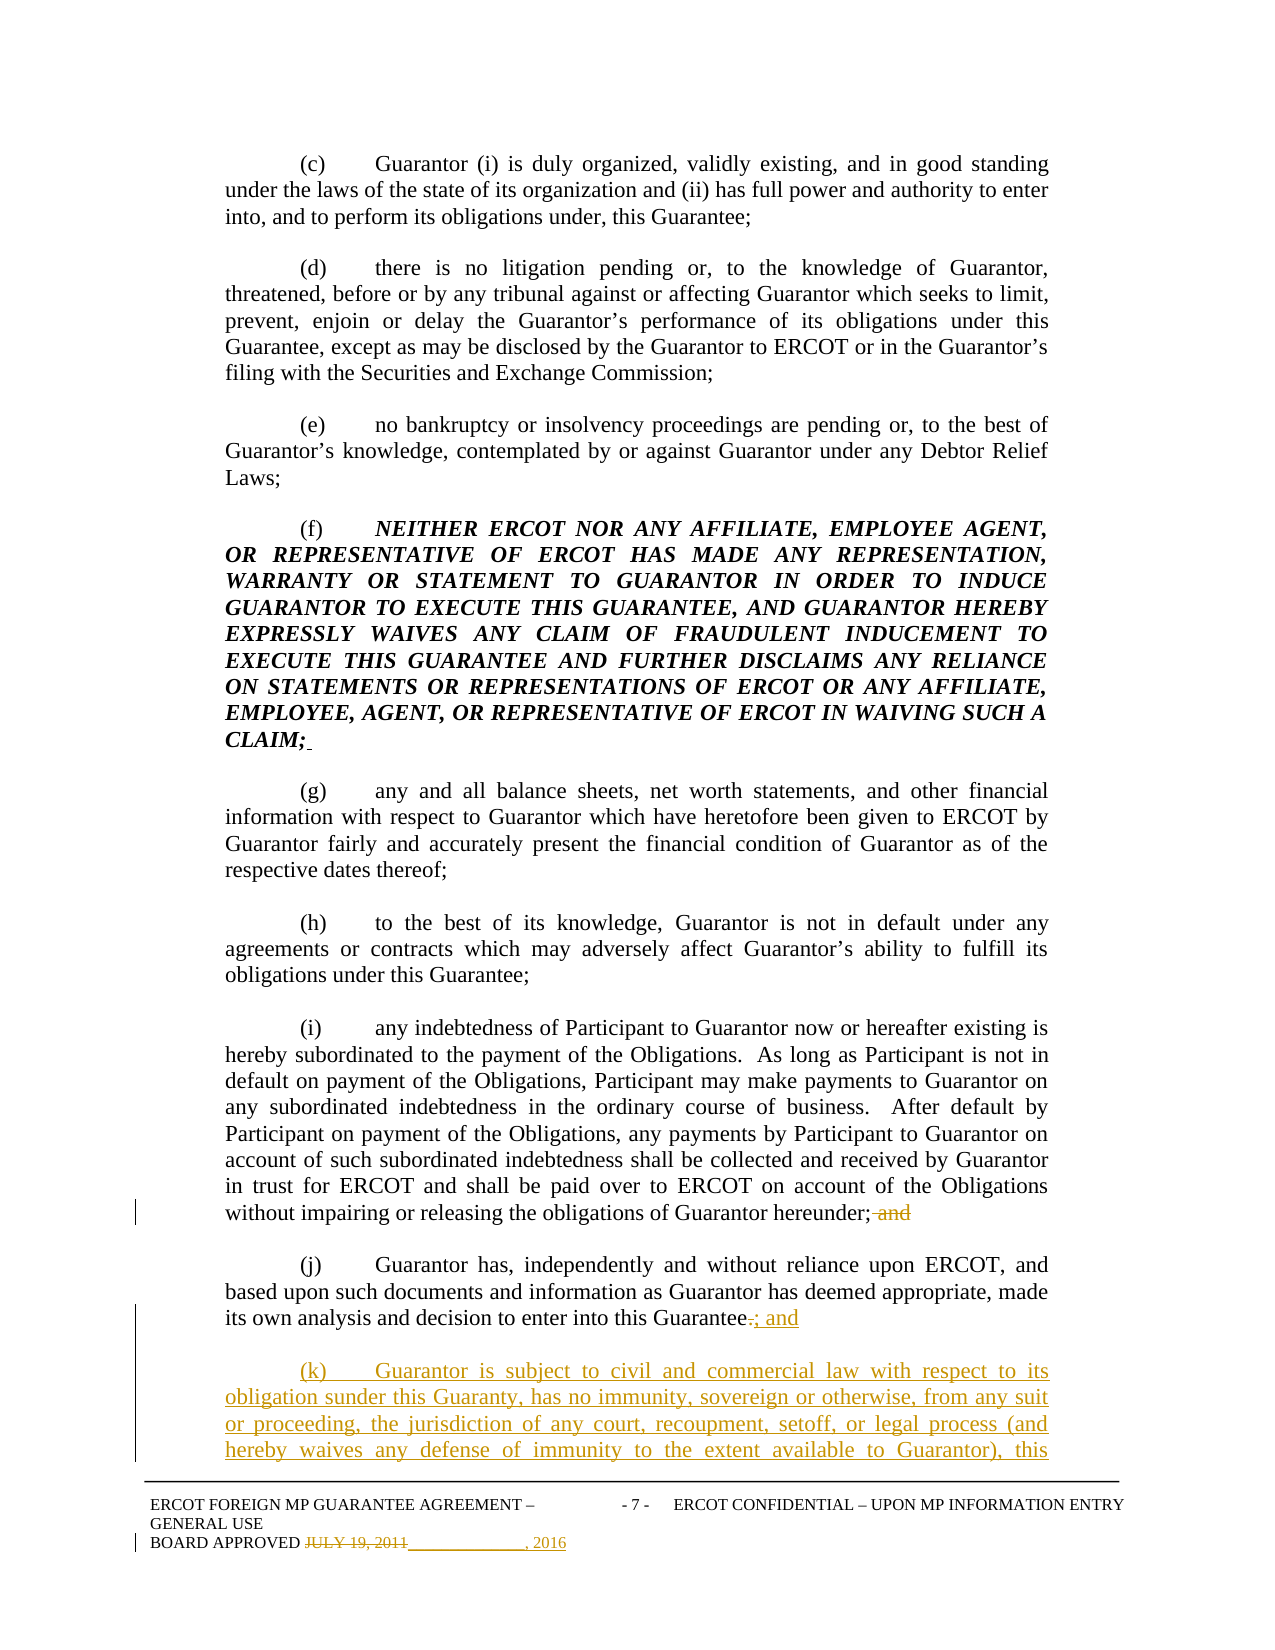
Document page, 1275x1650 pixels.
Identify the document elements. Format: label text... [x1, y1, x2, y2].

subtitle (h) to the best of its knowledge, Guarantor is not in default under any agreements or contracts which may adversely affect Guarantor’s ability to fulfill its obligations under this Guarantee; [225, 909, 1050, 988]
text (f) NEITHER ERCOT NOR ANY AFFILIATE, EMPLOYEE AGENT, OR REPRESENTATIVE OF ERCOT HAS MADE ANY REPRESENTATION, WARRANTY OR MENT TO GUARANTOR IN ORDER TO UCE GUARANTOR TO EXECUTE THIS GUARANTEE, AND GUARANTOR HEREBY EXPRESSLY WAIVES ANY CLAIM OF FRAUDULENT UCEMENT TO EXECUTE THIS GUARANTEE AND ER DISCLAIMS ANY ATEMENTS OR REPRESENTATIONS OF ERCOT OR ANY AFFILIATE, EMPLOYEE, AGENT, OR REPRESENTATIVE OF ERCOT IN WAIVING SUCH A CLAIM; [225, 515, 1050, 752]
subtitle (g) any and all balance sheets, net worth statements, and other financial information with respect to Guarantor which have heretofore been given to ERCOT by Guarantor fairly and accurately present the financial condition of Guarantor as of the respective dates thereof; [225, 777, 1050, 882]
text (e) no bankruptcy or insolvency proceedings are pending or, to the best of Guarantor’s knowledge, contemplated by or against Guarantor under any Debtor Relief Laws; [225, 411, 1050, 490]
subtitle (i) any indebtedness of Participant to Guarantor now or hereafter existing is hereby subordinated to the payment of the Obligations. As long as Participant is not in default on payment of the Obligations, Participant may make payments to Guarantor on any subordinated indebtedness in the ordinary course of business. After default by Participant on payment of the Obligations, any payments by Participant to Guarantor on account of such subordinated indebtedness shall be collected and received by Guarantor in trust for ERCOT and shall be paid over to ERCOT on account of the Obligations without impairing or releasing the obligations of Guarantor hereunder; [225, 1014, 1050, 1225]
text (d) there is no litigation pending or, to the knowledge of Guarantor, threatened, before or by any tribunal against or affecting Guarantor which seeks to limit, prevent, enjoin or delay the Guarantor’s performance of its obligations under this Guarantee, except as may be disclosed by the Guarantor to ERCOT or in the Guarantor’s filing with the Securities and Exchange Commission; [225, 254, 1050, 386]
text (j) Guarantor has, ependently and without reliance upon ERCOT, and based upon such documents and information as Guarantor has deemed appropriate, made its own analysis and decision to enter into this Guarantee [225, 1251, 1050, 1331]
text (c) Guarantor (i) is duly organized, validly existing, and in good standing under the laws of the state of its organization and (ii) has full power and authority to enter into, and to perform its obligations under, this Guarantee; [225, 150, 1050, 229]
